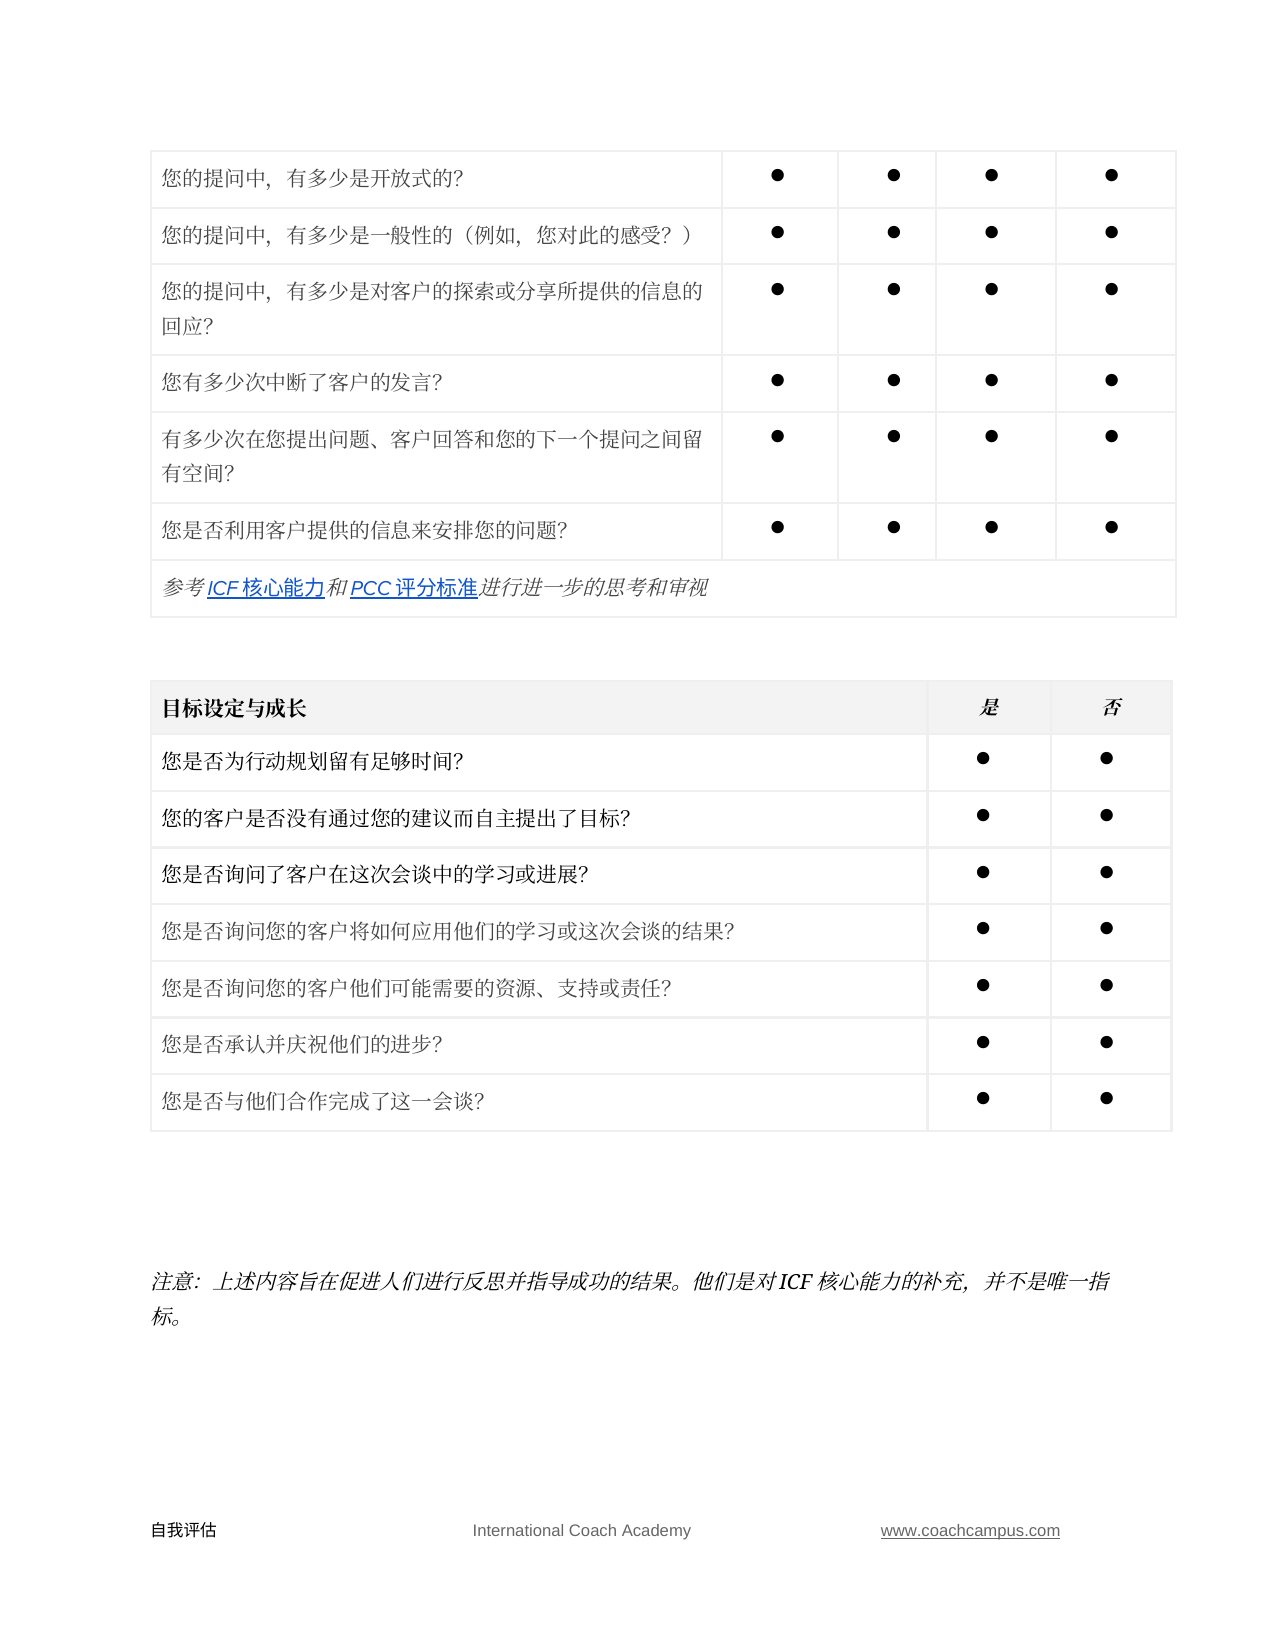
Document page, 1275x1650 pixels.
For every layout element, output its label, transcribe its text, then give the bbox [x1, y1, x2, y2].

table_header 否 [1052, 682, 1170, 733]
table_cell [1052, 735, 1170, 790]
table_cell [839, 265, 935, 354]
table_cell [1052, 962, 1170, 1016]
table_cell 您是否询问您的客户他们可能需要的资源、支持或责任？ [152, 962, 926, 1016]
table_cell [937, 356, 1055, 411]
table_cell [839, 209, 935, 263]
table_cell [929, 962, 1050, 1016]
table_cell [1057, 356, 1175, 411]
table_cell [723, 209, 837, 263]
table_cell [929, 792, 1050, 846]
table_cell 您的提问中，有多少是一般性的（例如，您对此的感受？） [152, 209, 721, 263]
table_cell [1057, 504, 1175, 559]
table_cell 您是否询问了客户在这次会谈中的学习或进展？ [152, 849, 926, 903]
table_cell 有多少次在您提出问题、客户回答和您的下一个提问之间留有空间？ [152, 413, 721, 502]
table_cell [1057, 265, 1175, 354]
table_cell 您有多少次中断了客户的发言？ [152, 356, 721, 411]
table_cell [937, 209, 1055, 263]
table_cell [1052, 905, 1170, 960]
table_cell 您是否询问您的客户将如何应用他们的学习或这次会谈的结果？ [152, 905, 926, 960]
table_cell [929, 905, 1050, 960]
table_cell 参考ICF核心能力和PCC评分标准进行进一步的思考和审视 [152, 561, 1175, 616]
table_cell [1052, 792, 1170, 846]
table_cell [1052, 849, 1170, 903]
table_cell [839, 356, 935, 411]
table_cell [839, 413, 935, 502]
table_cell [937, 265, 1055, 354]
table_cell [1052, 1019, 1170, 1073]
table_cell 您是否利用客户提供的信息来安排您的问题？ [152, 504, 721, 559]
table_cell [839, 152, 935, 207]
table_cell 您的提问中，有多少是开放式的？ [152, 152, 721, 207]
table_cell 您是否承认并庆祝他们的进步？ [152, 1019, 926, 1073]
table_cell [723, 152, 837, 207]
table_cell 您的提问中，有多少是对客户的探索或分享所提供的信息的回应？ [152, 265, 721, 354]
table_cell [929, 849, 1050, 903]
table_cell [1057, 413, 1175, 502]
table_cell [723, 356, 837, 411]
table_cell [937, 504, 1055, 559]
table_header 目标设定与成长 [152, 682, 926, 733]
table_cell [839, 504, 935, 559]
table_header 是 [929, 682, 1050, 733]
table_cell 您是否与他们合作完成了这一会谈？ [152, 1075, 926, 1130]
text 注意：上述内容旨在促进人们进行反思并指导成功的结果。他们是对ICF核心能力的补充，并不是唯一指标。 [150, 1266, 1125, 1330]
table_cell [1057, 152, 1175, 207]
table_cell [723, 504, 837, 559]
table_cell 您的客户是否没有通过您的建议而自主提出了目标？ [152, 792, 926, 846]
table_cell [1057, 209, 1175, 263]
table_cell [929, 1075, 1050, 1130]
table_cell [1052, 1075, 1170, 1130]
table_cell 您是否为行动规划留有足够时间？ [152, 735, 926, 790]
table_cell [929, 1019, 1050, 1073]
table_cell [929, 735, 1050, 790]
table_cell [723, 265, 837, 354]
table_cell [937, 413, 1055, 502]
table_cell [937, 152, 1055, 207]
table_cell [723, 413, 837, 502]
